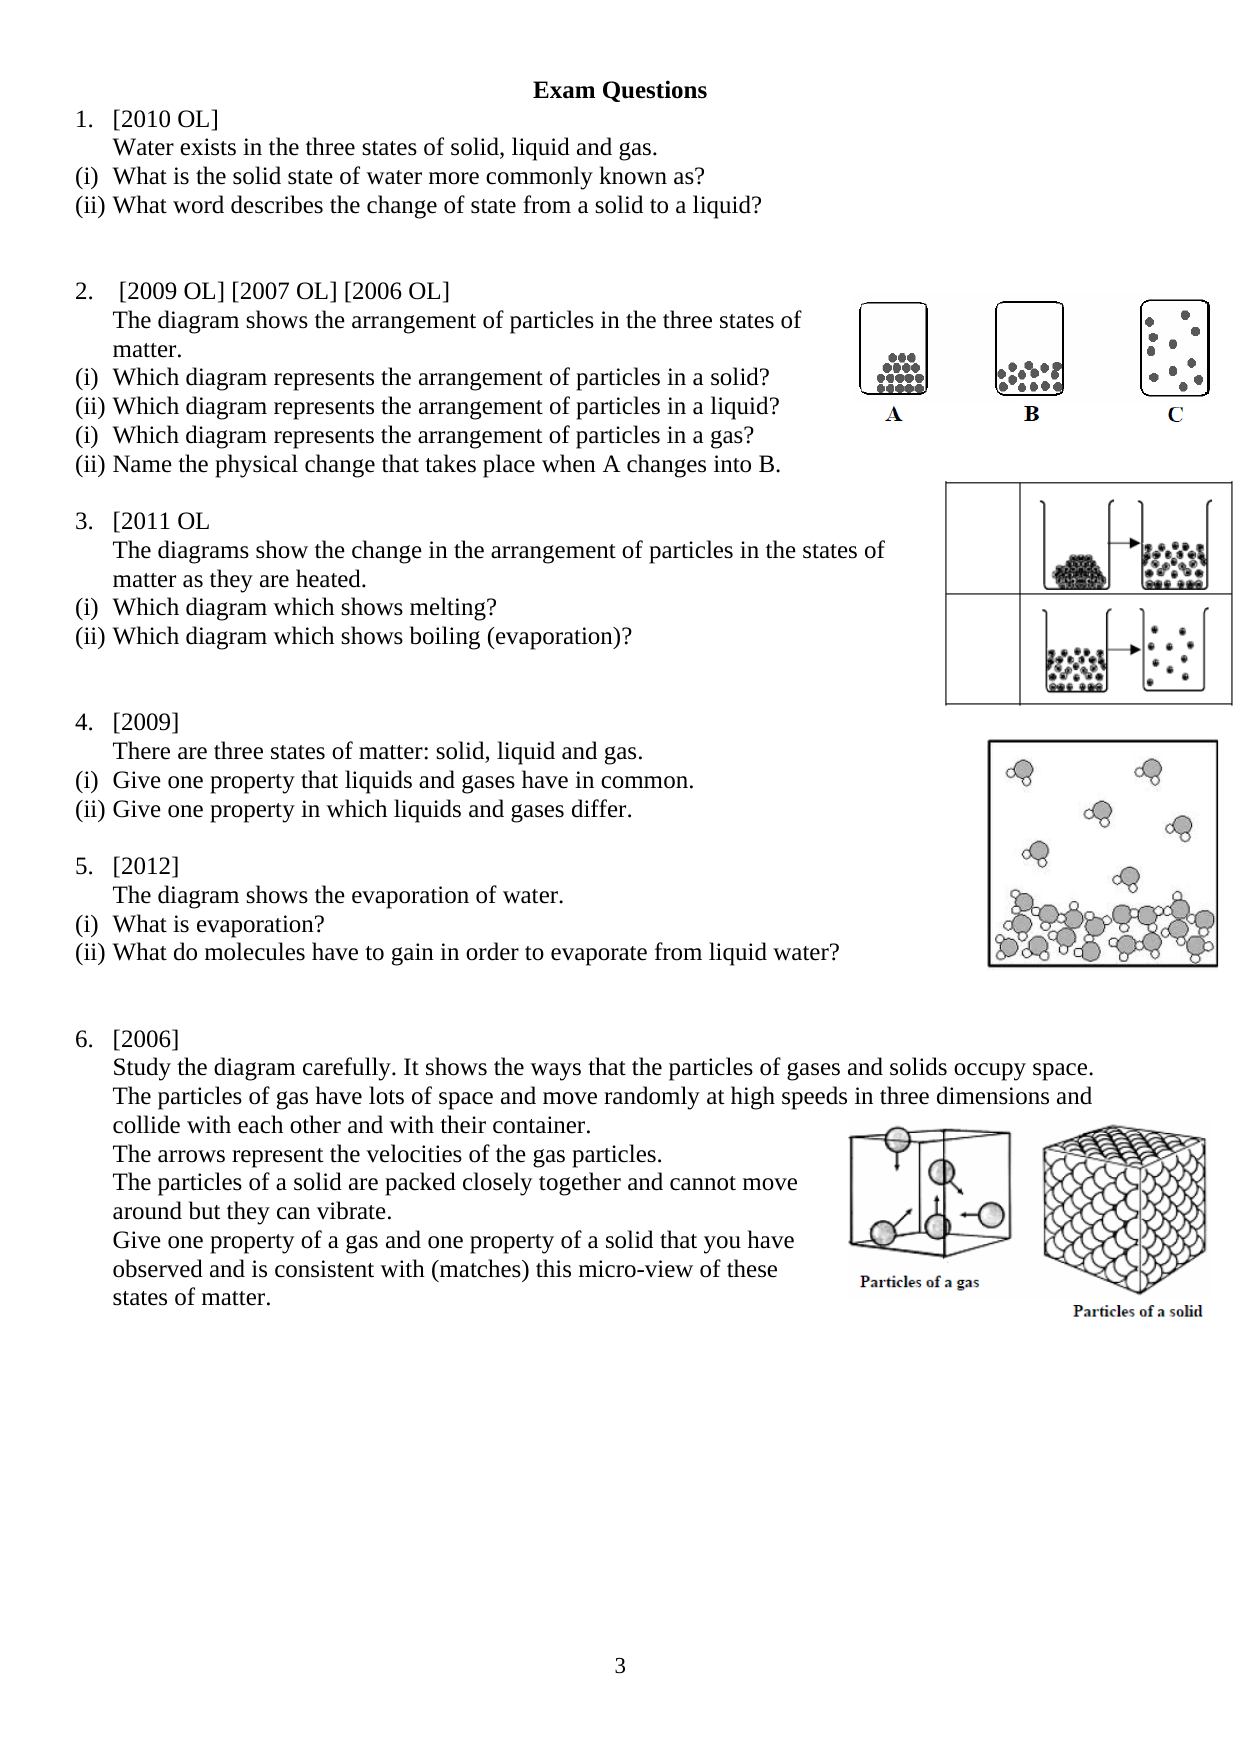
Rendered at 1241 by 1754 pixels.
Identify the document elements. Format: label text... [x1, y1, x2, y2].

text There are three states of matter: solid, liquid and gas. [112, 736, 1165, 765]
list Which diagram which shows melting? [75, 592, 942, 621]
list [2012] The diagram shows the evaporation of water. [75, 851, 986, 909]
list [2011 OL [75, 506, 942, 535]
list What word describes the change of state from a solid to a liquid? [75, 190, 1165, 219]
text Study the diagram carefully. It shows the ways that the particles of gases and solids occupy space. [112, 1052, 1165, 1081]
list Which diagram represents the arrangement of particles in a liquid? [75, 391, 851, 420]
list [2010 OL] [75, 104, 1165, 132]
list Which diagram represents the arrangement of particles in a gas? [75, 420, 1165, 449]
list What is evaporation? [75, 909, 986, 937]
text Give one property of a gas and one property of a solid that you have observed and is consistent with (matches) this micro-view of these states of matter. [112, 1225, 843, 1311]
list Name the physical change that takes place when A changes into B. [75, 449, 1165, 477]
text Water exists in the three states of solid, liquid and gas. [112, 132, 1165, 161]
list Which diagram which shows boiling (evaporation)? [75, 621, 942, 650]
text The diagrams show the change in the arrangement of particles in the states of matter as they are heated. [112, 535, 942, 592]
list [2009] [75, 707, 1165, 736]
picture [942, 480, 1236, 708]
text The particles of gas have lots of space and move randomly at high speeds in three dimensions and collide with each other and with their container. [112, 1081, 1165, 1139]
list [2006] [75, 1024, 1165, 1052]
list Which diagram represents the arrangement of particles in a solid? [75, 362, 851, 391]
list What is the solid state of water more commonly known as? [75, 161, 1165, 190]
list What do molecules have to gain in order to evaporate from liquid water? [75, 937, 986, 966]
list [2009 OL] [2007 OL] [2006 OL] [75, 276, 1165, 305]
text The arrows represent the velocities of the gas particles. [112, 1139, 843, 1167]
list Give one property that liquids and gases have in common. [75, 765, 986, 794]
text Exam Questions [75, 75, 1165, 104]
list Give one property in which liquids and gases differ. [75, 794, 986, 822]
text The diagram shows the arrangement of particles in the three states of matter. [112, 305, 851, 362]
text The particles of a solid are packed closely together and cannot move around but they can vibrate. [112, 1167, 843, 1225]
